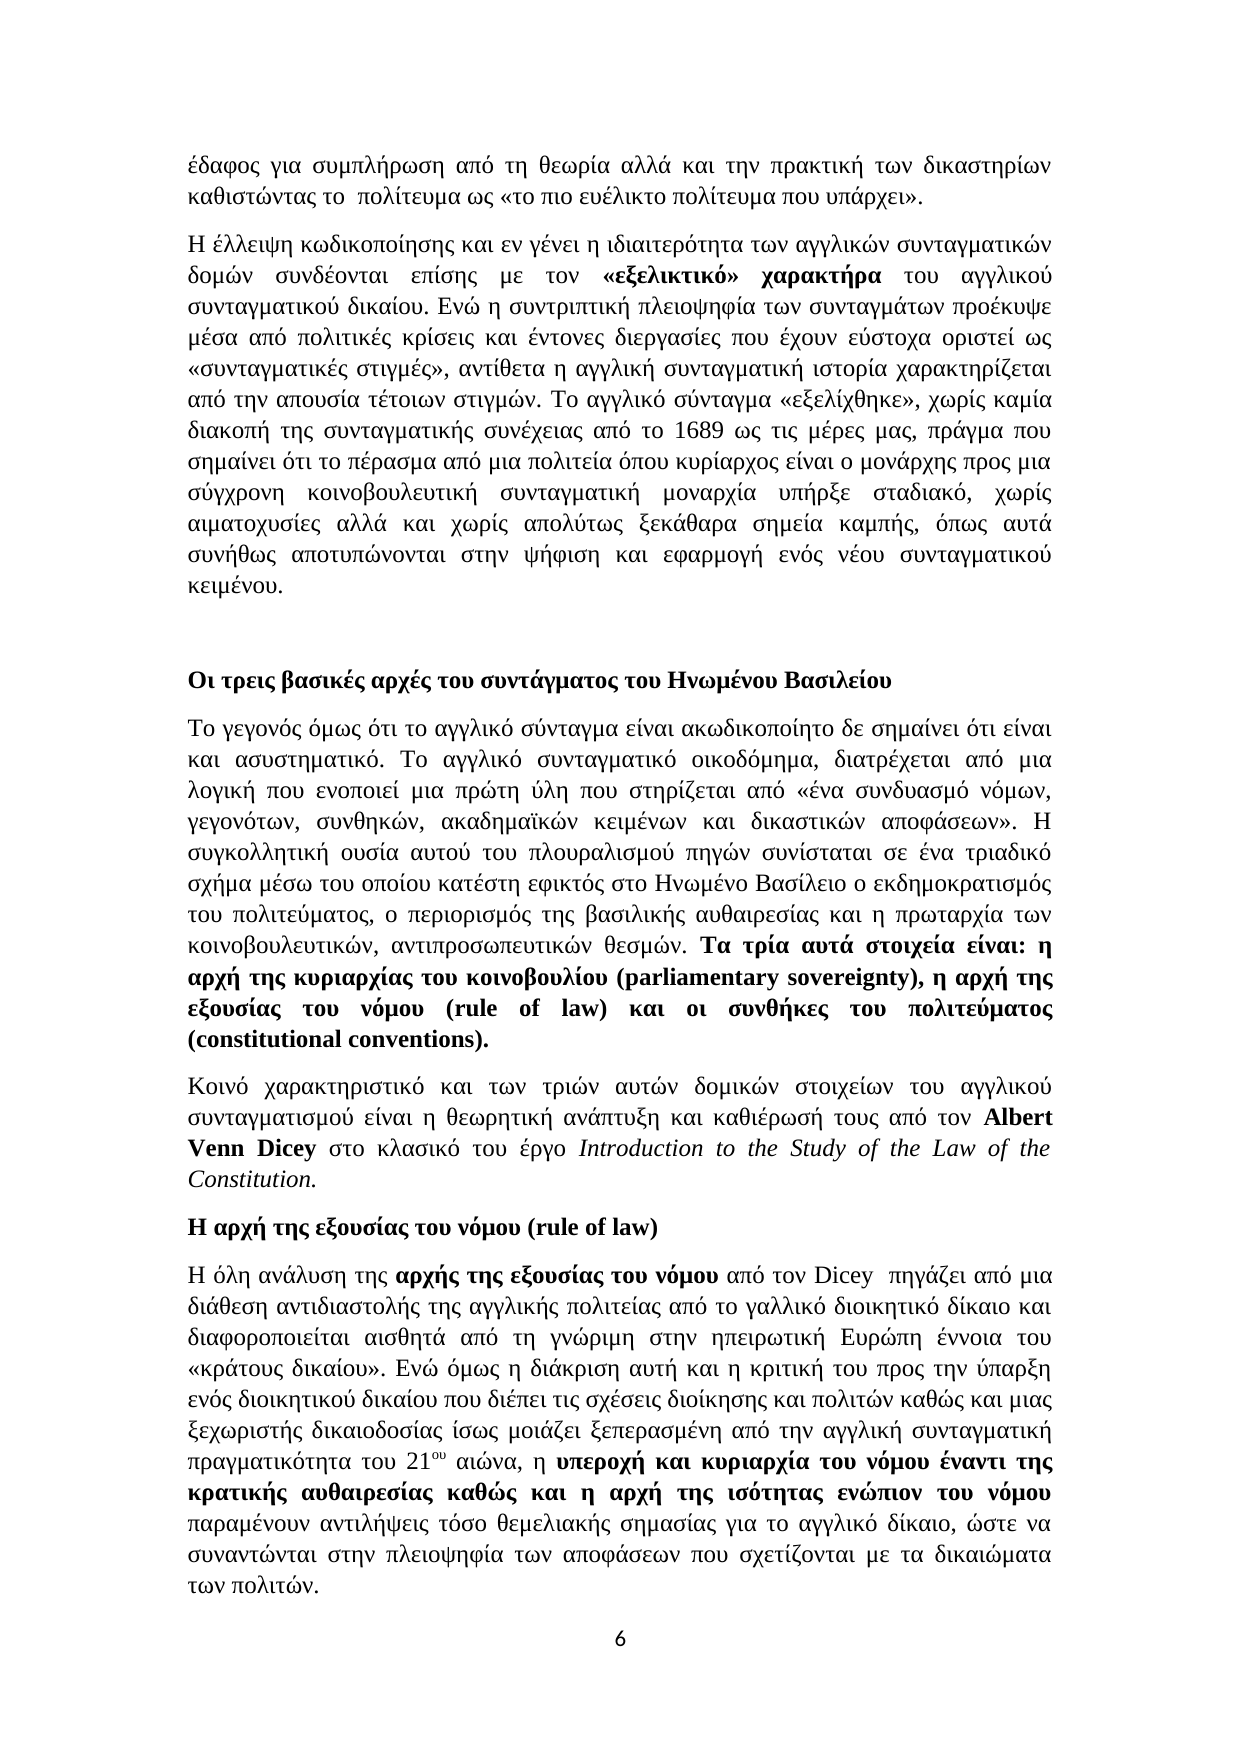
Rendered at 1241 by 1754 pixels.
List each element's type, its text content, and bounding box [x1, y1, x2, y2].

text Το γεγονός όμως ότι το αγγλικό σύνταγμα είναι ακωδικοποίητο δε σημαίνει ότι είναι και ασυστηματικό. Το αγγλικό συνταγματικό οικοδόμημα, διατρέχεται από μια λογική που ενοποιεί μια πρώτη ύλη που στηρίζεται από «ένα συνδυασμό νόμων, γεγονότων, συνθηκών, ακαδημαϊκών κειμένων και δικαστικών αποφάσεων». Η συγκολλητική ουσία αυτού του πλουραλισμού πηγών συνίσταται σε ένα τριαδικό σχήμα μέσω του οποίου κατέστη εφικτός στο Ηνωμένο Βασίλειο ο εκδημοκρατισμός του πολιτεύματος, ο περιορισμός της βασιλικής αυθαιρεσίας και η πρωταρχία των κοινοβουλευτικών, αντιπροσωπευτικών θεσμών. Τα τρία αυτά στοιχεία είναι: η αρχή της κυριαρχίας του κοινοβουλίου (parliamentary sovereignty), η αρχή της εξουσίας του νόμου (rule of law) και οι συνθήκες του πολιτεύματος (constitutional conventions). [187, 713, 1053, 1052]
text Η όλη ανάλυση της αρχής της εξουσίας του νόμου από τον Dicey πηγάζει από μια διάθεση αντιδιαστολής της αγγλικής πολιτείας από το γαλλικό διοικητικό δίκαιο και διαφοροποιείται αισθητά από τη γνώριμη στην ηπειρωτική Ευρώπη έννοια του «κράτους δικαίου». Ενώ όμως η διάκριση αυτή και η κριτική του προς την ύπαρξη ενός διοικητικού δικαίου που διέπει τις σχέσεις διοίκησης και πολιτών καθώς και μιας ξεχωριστής δικαιοδοσίας ίσως μοιάζει ξεπερασμένη από την αγγλική συνταγματική πραγματικότητα του 21ου αιώνα, η υπεροχή και κυριαρχία του νόμου έναντι της κρατικής αυθαιρεσίας καθώς και η αρχή της ισότητας ενώπιον του νόμου παραμένουν αντιλήψεις τόσο θεμελιακής σημασίας για το αγγλικό δίκαιο, ώστε να συναντώνται στην πλειοψηφία των αποφάσεων που σχετίζονται με τα δικαιώματα των πολιτών. [187, 1260, 1053, 1599]
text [187, 150, 1053, 210]
text H αρχή της εξουσίας του νόμου (rule of law) [187, 1212, 1053, 1241]
text Η έλλειψη κωδικοποίησης και εν γένει η ιδιαιτερότητα των αγγλικών συνταγματικών δομών συνδέονται επίσης με τον «εξελικτικό» χαρακτήρα του αγγλικού συνταγματικού δικαίου. Ενώ η συντριπτική πλειοψηφία των συνταγμάτων προέκυψε μέσα από πολιτικές κρίσεις και έντονες διεργασίες που έχουν εύστοχα οριστεί ως «συνταγματικές στιγμές», αντίθετα η αγγλική συνταγματική ιστορία χαρακτηρίζεται από την απουσία τέτοιων στιγμών. To αγγλικό σύνταγμα «εξελίχθηκε», χωρίς καμία διακοπή της συνταγματικής συνέχειας από το 1689 ως τις μέρες μας, πράγμα που σημαίνει ότι το πέρασμα από μια πολιτεία όπου κυρίαρχος είναι ο μονάρχης προς μια σύγχρονη κοινοβουλευτική συνταγματική μοναρχία υπήρξε σταδιακό, χωρίς αιματοχυσίες αλλά και χωρίς απολύτως ξεκάθαρα σημεία καμπής, όπως αυτά συνήθως αποτυπώνονται στην ψήφιση και εφαρμογή ενός νέου συνταγματικού κειμένου. [187, 229, 1053, 599]
text Οι τρεις βασικές αρχές του συντάγματος του Ηνωμένου Βασιλείου [187, 666, 1053, 694]
text Κοινό χαρακτηριστικό και των τριών αυτών δομικών στοιχείων του αγγλικού συνταγματισμού είναι η θεωρητική ανάπτυξη και καθιέρωσή τους από τον Albert Venn Dicey στο κλασικό του έργο Introduction to the Study of the Law of the Constitution. [187, 1071, 1053, 1193]
